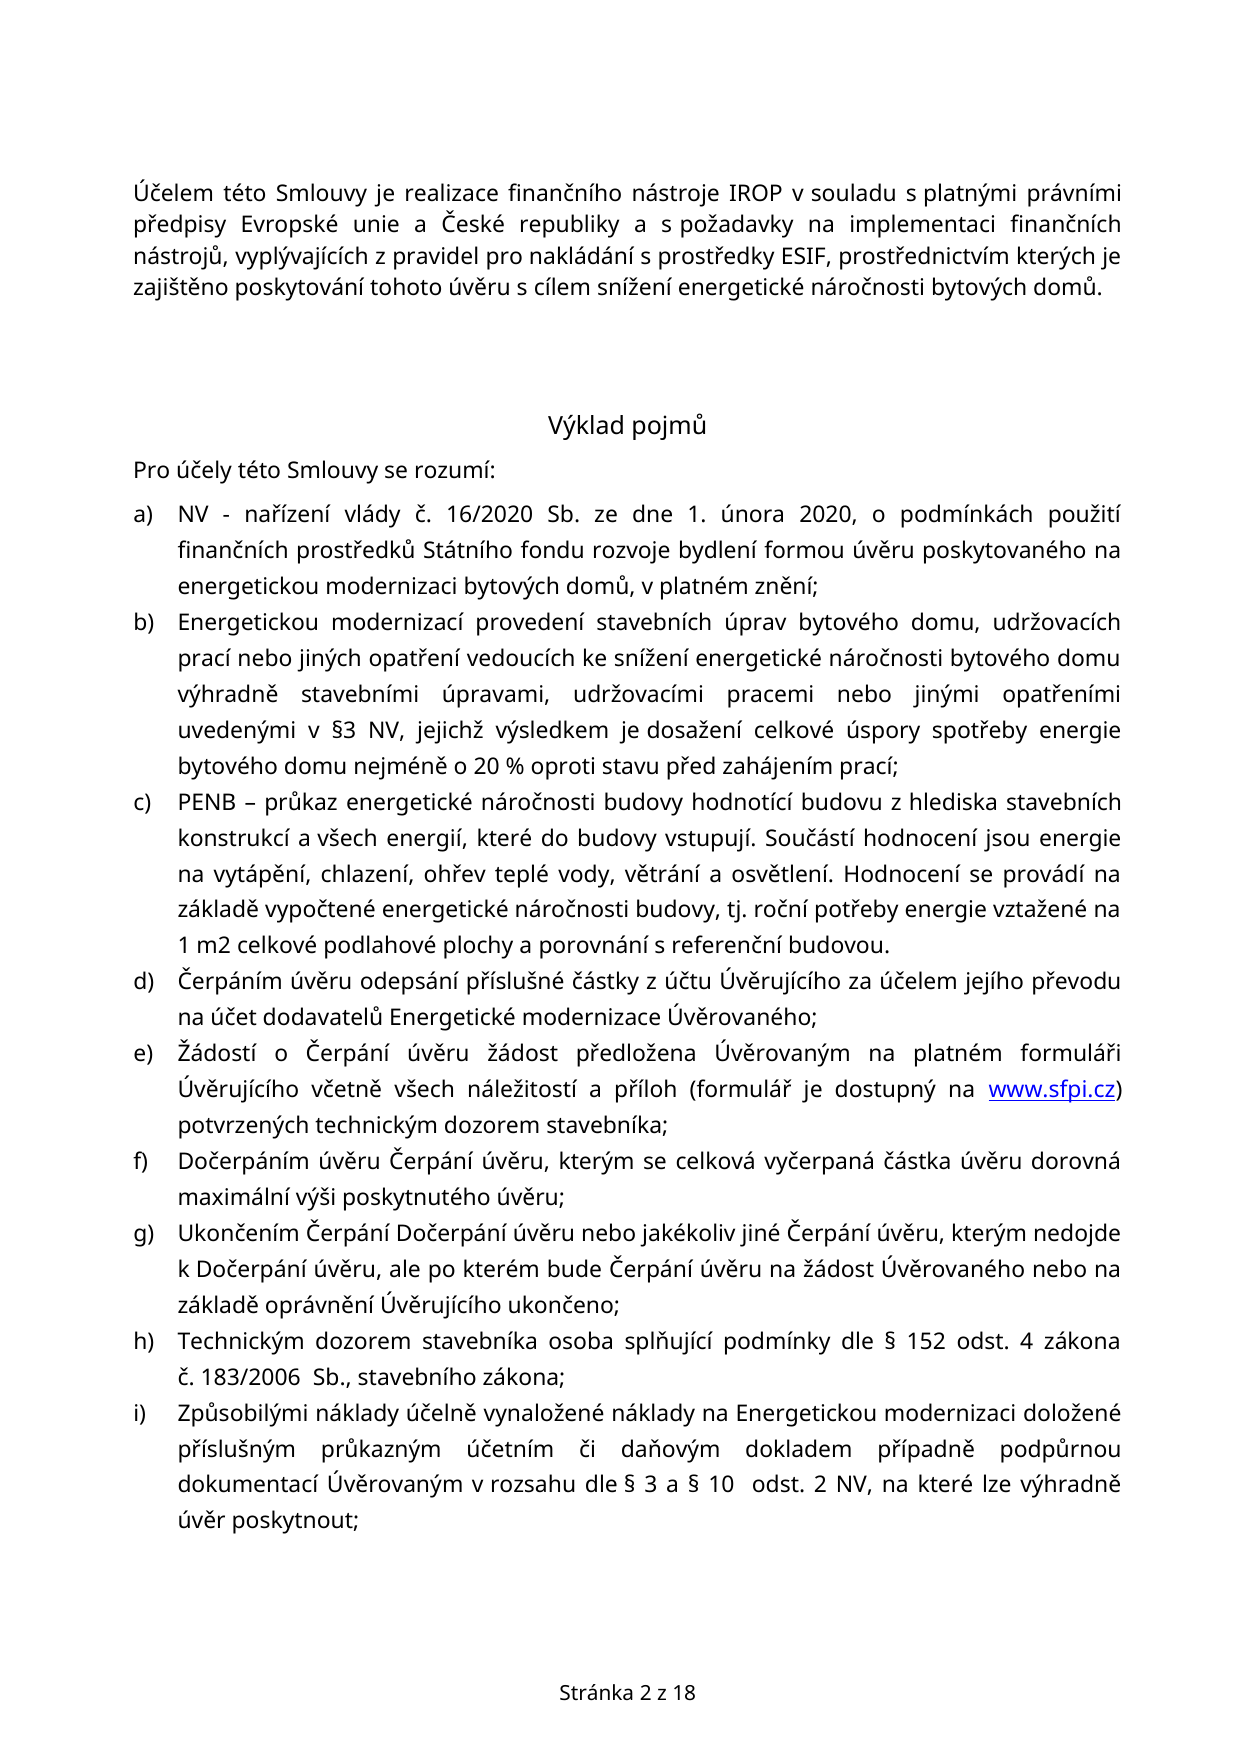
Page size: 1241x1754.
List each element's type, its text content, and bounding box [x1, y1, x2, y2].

list Ukončením Čerpání Dočerpání úvěru nebo jakékoliv jiné Čerpání úvěru, kterým nedojde k Dočerpání úvěru, ale po kterém bude Čerpání úvěru na žádost Úvěrovaného nebo na základě oprávnění Úvěrujícího ukončeno; [133, 1217, 1122, 1320]
text Výklad pojmů [133, 408, 1122, 442]
list Čerpáním úvěru odepsání příslušné částky z účtu Úvěrujícího za účelem jejího převodu na účet dodavatelů Energetické modernizace Úvěrovaného; [133, 965, 1122, 1032]
text Pro účely této Smlouvy se rozumí: [133, 454, 1122, 486]
list NV - nařízení vlády č. 16/2020 Sb. ze dne 1. února 2020, o podmínkách použití finančních prostředků Státního fondu rozvoje bydlení formou úvěru poskytovaného na energetickou modernizaci bytových domů, v platném znění; [133, 498, 1122, 601]
list Způsobilými náklady účelně vynaložené náklady na Energetickou modernizaci doložené příslušným průkazným účetním či daňovým dokladem případně podpůrnou dokumentací Úvěrovaným v rozsahu dle § 3 a § 10 odst. 2 NV, na které lze výhradně úvěr poskytnout; [133, 1397, 1122, 1536]
list Technickým dozorem stavebníka osoba splňující podmínky dle § 152 odst. 4 zákona č. 183/2006 Sb., stavebního zákona; [133, 1325, 1122, 1392]
list Dočerpáním úvěru Čerpání úvěru, kterým se celková vyčerpaná částka úvěru dorovná maximální výši poskytnutého úvěru; [133, 1145, 1122, 1212]
text Účelem této Smlouvy je realizace finančního nástroje IROP v souladu s platnými právními předpisy Evropské unie a České republiky a s požadavky na implementaci finančních nástrojů, vyplývajících z pravidel pro nakládání s prostředky ESIF, prostřednictvím kterých je zajištěno poskytování tohoto úvěru s cílem snížení energetické náročnosti bytových domů. [133, 177, 1122, 302]
list Energetickou modernizací provedení stavebních úprav bytového domu, udržovacích prací nebo jiných opatření vedoucích ke snížení energetické náročnosti bytového domu výhradně stavebními úpravami, udržovacími pracemi nebo jinými opatřeními uvedenými v §3 NV, jejichž výsledkem je dosažení celkové úspory spotřeby energie bytového domu nejméně o 20 % oproti stavu před zahájením prací; [133, 606, 1122, 781]
list Žádostí o Čerpání úvěru žádost předložena Úvěrovaným na platném formuláři Úvěrujícího včetně všech náležitostí a příloh (formulář je dostupný na www.sfpi.cz) potvrzených technickým dozorem stavebníka; [133, 1037, 1122, 1140]
list PENB – průkaz energetické náročnosti budovy hodnotící budovu z hlediska stavebních konstrukcí a všech energií, které do budovy vstupují. Součástí hodnocení jsou energie na vytápění, chlazení, ohřev teplé vody, větrání a osvětlení. Hodnocení se provádí na základě vypočtené energetické náročnosti budovy, tj. roční potřeby energie vztažené na 1 m2 celkové podlahové plochy a porovnání s referenční budovou. [133, 786, 1122, 961]
